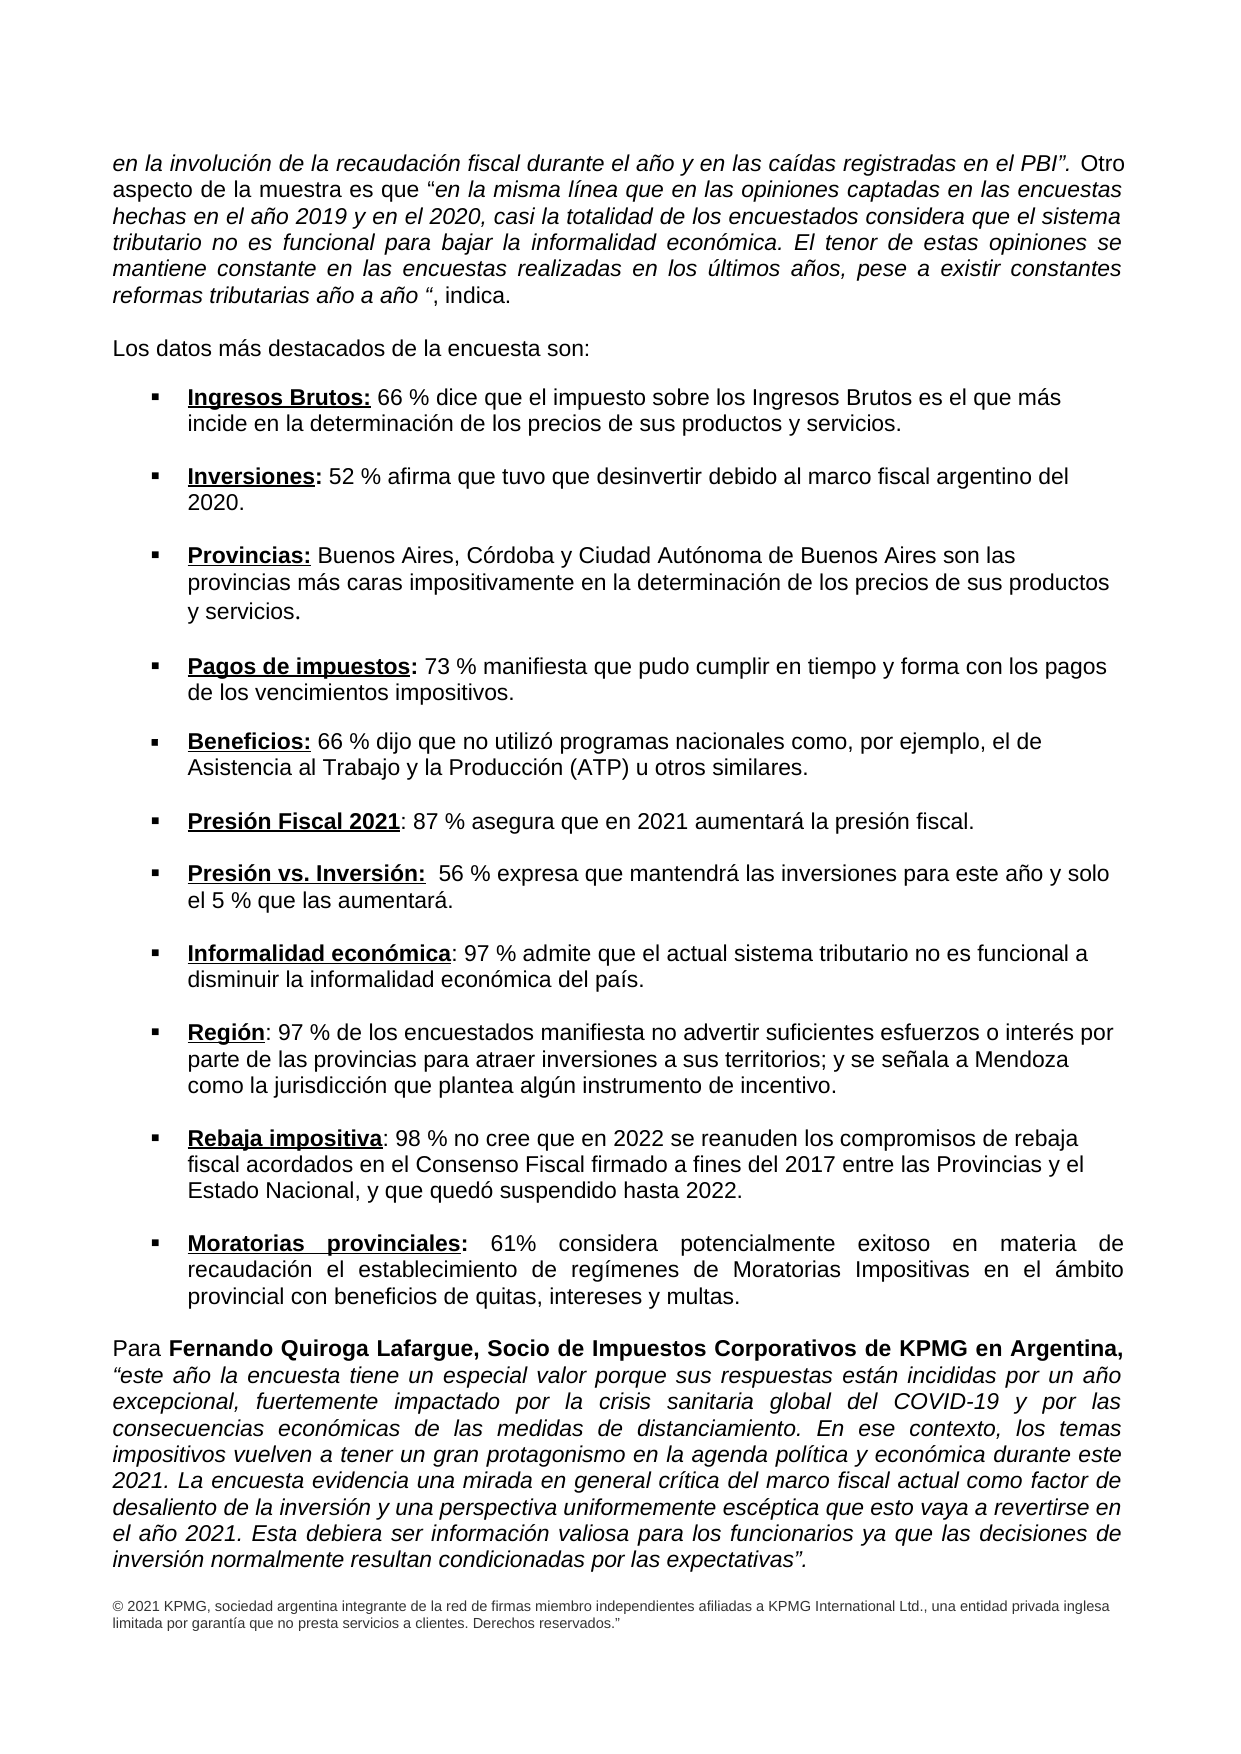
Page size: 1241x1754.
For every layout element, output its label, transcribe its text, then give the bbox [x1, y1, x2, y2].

text Los datos más destacados de la encuesta son: [112, 334, 1125, 361]
list Presión Fiscal 2021: 87 % asegura que en 2021 aumentará la presión fiscal. [150, 808, 1125, 834]
list Provincias: Buenos Aires, Córdoba y Ciudad Autónoma de Buenos Aires son las provincias más caras impositivamente en la determinación de los precios de sus productos y servicios. [150, 542, 1125, 626]
list Ingresos Brutos: 66 % dice que el impuesto sobre los Ingresos Brutos es el que más incide en la determinación de los precios de sus productos y servicios. [150, 383, 1125, 436]
list Presión vs. Inversión: 56 % expresa que mantendrá las inversiones para este año y solo el 5 % que las aumentará. [150, 860, 1125, 913]
list Informalidad económica: 97 % admite que el actual sistema tributario no es funcional a disminuir la informalidad económica del país. [150, 940, 1125, 993]
list Beneficios: 66 % dijo que no utilizó programas nacionales como, por ejemplo, el de Asistencia al Trabajo y la Producción (ATP) u otros similares. [150, 728, 1125, 808]
list Rebaja impositiva: 98 % no cree que en 2022 se reanuden los compromisos de rebaja fiscal acordados en el Consenso Fiscal firmado a fines del 2017 entre las Provincias y el Estado Nacional, y que quedó suspendido hasta 2022. [150, 1124, 1125, 1204]
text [112, 150, 1125, 308]
list Pagos de impuestos: 73 % manifiesta que pudo cumplir en tiempo y forma con los pagos de los vencimientos impositivos. [150, 653, 1125, 705]
list Moratorias provinciales: 61% considera potencialmente exitoso en materia de recaudación el establecimiento de regímenes de Moratorias Impositivas en el ámbito provincial con beneficios de quitas, intereses y multas. [150, 1230, 1125, 1309]
text Para Fernando Quiroga Lafargue, Socio de Impuestos Corporativos de KPMG en Argentina, “este año la encuesta tiene un especial valor porque sus respuestas están incididas por un año excepcional, fuertemente impactado por la crisis sanitaria global del COVID-19 y por las consecuencias económicas de las medidas de distanciamiento. En ese contexto, los temas impositivos vuelven a tener un gran protagonismo en la agenda política y económica durante este 2021. La encuesta evidencia una mirada en general crítica del marco fiscal actual como factor de desaliento de la inversión y una perspectiva uniformemente escéptica que esto vaya a revertirse en el año 2021. Esta debiera ser información valiosa para los funcionarios ya que las decisiones de inversión normalmente resultan condicionadas por las expectativas”. [112, 1335, 1125, 1573]
list Región: 97 % de los encuestados manifiesta no advertir suficientes esfuerzos o interés por parte de las provincias para atraer inversiones a sus territorios; y se señala a Mendoza como la jurisdicción que plantea algún instrumento de incentivo. [150, 1019, 1125, 1098]
list Inversiones: 52 % afirma que tuvo que desinvertir debido al marco fiscal argentino del 2020. [150, 463, 1125, 515]
